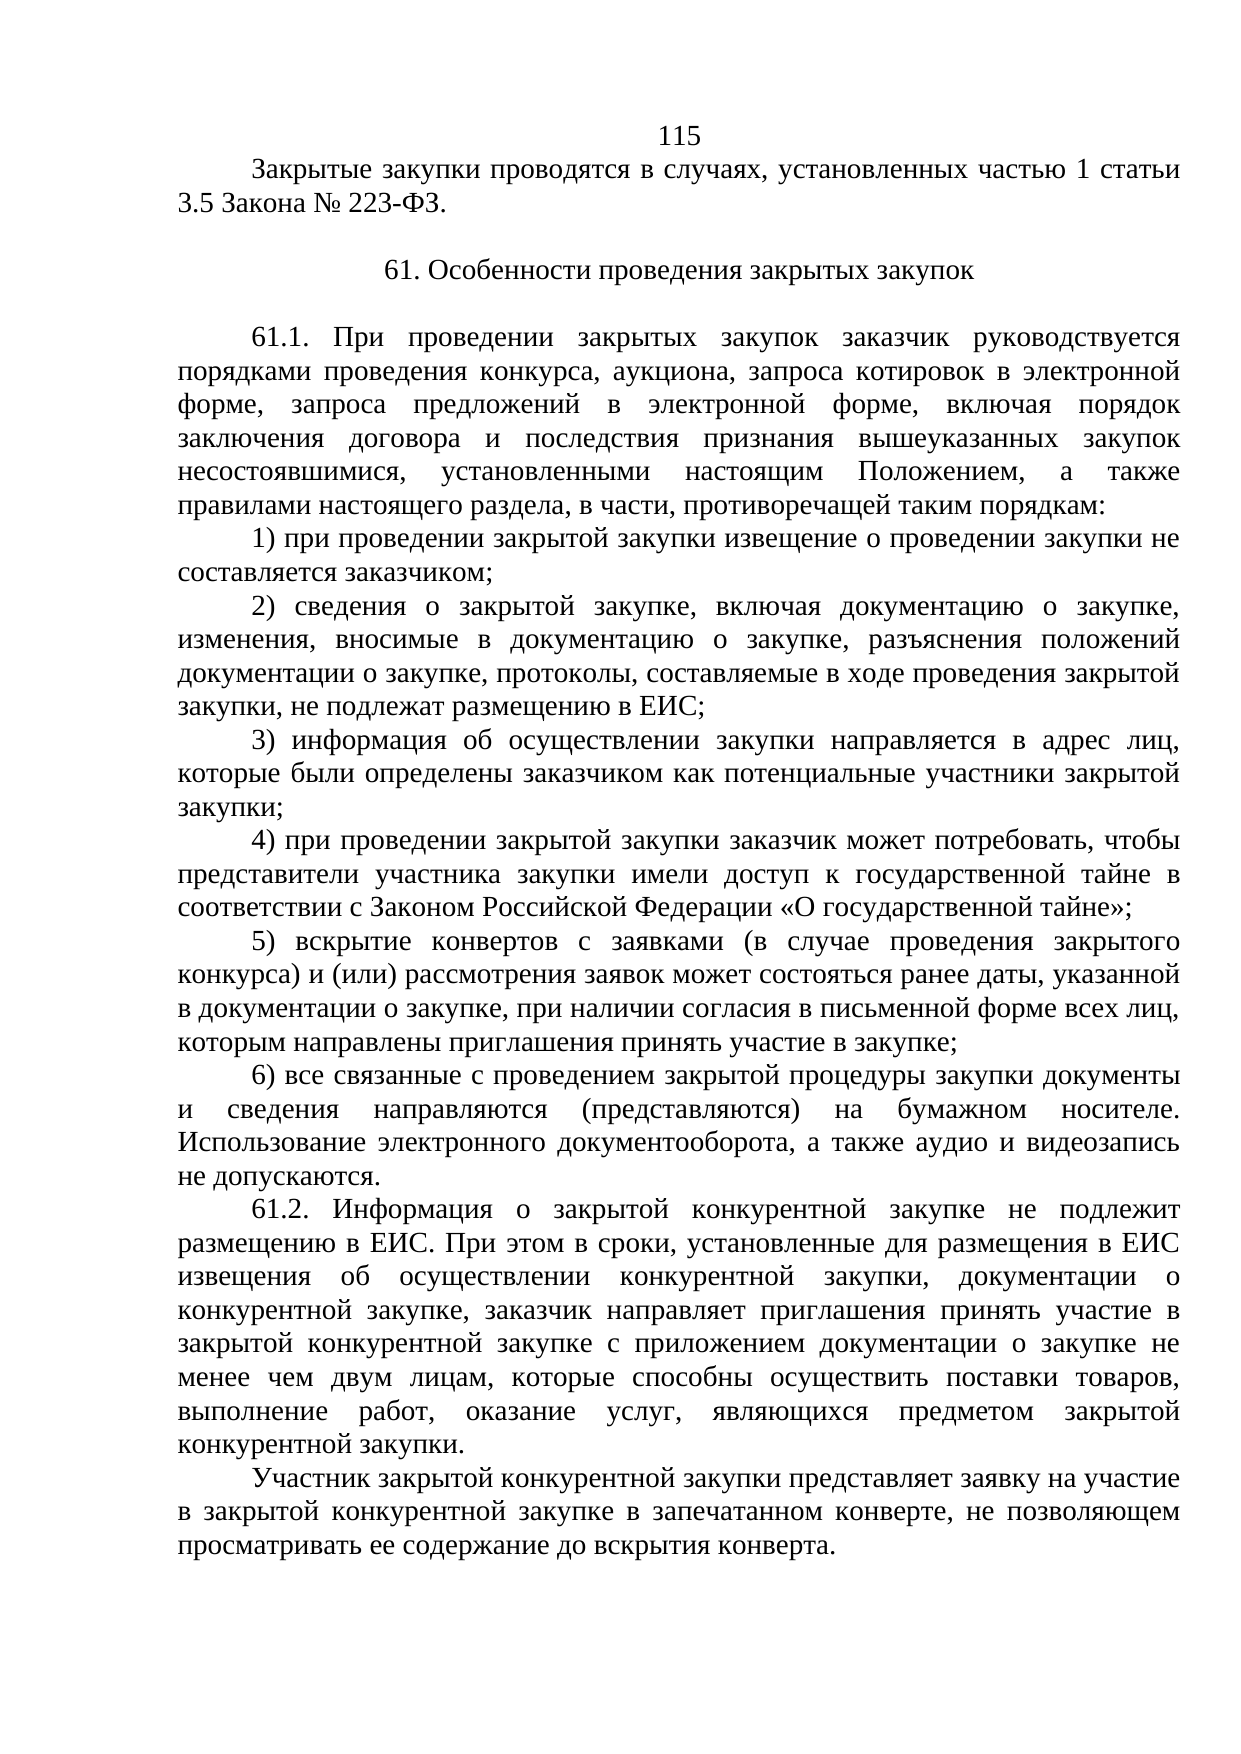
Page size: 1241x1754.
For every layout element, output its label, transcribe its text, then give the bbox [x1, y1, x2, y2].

text 61. Особенности проведения закрытых закупок [177, 252, 1181, 286]
text Участник закрытой конкурентной закупки представляет заявку на участие в закрытой конкурентной закупке в запечатанном конверте, не позволяющем просматривать ее содержание до вскрытия конверта. [177, 1460, 1181, 1560]
text 5) вскрытие конвертов с заявками (в случае проведения закрытого конкурса) и (или) рассмотрения заявок может состояться ранее даты, указанной в документации о закупке, при наличии согласия в письменной форме всех лиц, которым направлены приглашения принять участие в закупке; [177, 923, 1181, 1057]
text 3) информация об осуществлении закупки направляется в адрес лиц, которые были определены заказчиком как потенциальные участники закрытой закупки; [177, 722, 1181, 822]
text 61.1. При проведении закрытых закупок заказчик руководствуется порядками проведения конкурса, аукциона, запроса котировок в электронной форме, запроса предложений в электронной форме, включая порядок заключения договора и последствия признания вышеуказанных закупок несостоявшимися, установленными настоящим Положением, а также правилами настоящего раздела, в части, противоречащей таким порядкам: [177, 319, 1181, 521]
text 61.2. Информация о закрытой конкурентной закупке не подлежит размещению в ЕИС. При этом в сроки, установленные для размещения в ЕИС извещения об осуществлении конкурентной закупки, документации о конкурентной закупке, заказчик направляет приглашения принять участие в закрытой конкурентной закупке с приложением документации о закупке не менее чем двум лицам, которые способны осуществить поставки товаров, выполнение работ, оказание услуг, являющихся предметом закрытой конкурентной закупки. [177, 1191, 1181, 1460]
text 6) все связанные с проведением закрытой процедуры закупки документы и сведения направляются (представляются) на бумажном носителе. Использование электронного документооборота, а также аудио и видеозапись не допускаются. [177, 1057, 1181, 1191]
text 4) при проведении закрытой закупки заказчик может потребовать, чтобы представители участника закупки имели доступ к государственной тайне в соответствии с Законом Российской Федерации «О государственной тайне»; [177, 822, 1181, 923]
text Закрытые закупки проводятся в случаях, установленных частью 1 статьи 3.5 Закона № 223-ФЗ. [177, 152, 1181, 219]
text 2) сведения о закрытой закупке, включая документацию о закупке, изменения, вносимые в документацию о закупке, разъяснения положений документации о закупке, протоколы, составляемые в ходе проведения закрытой закупки, не подлежат размещению в ЕИС; [177, 588, 1181, 722]
text 1) при проведении закрытой закупки извещение о проведении закупки не составляется заказчиком; [177, 521, 1181, 588]
